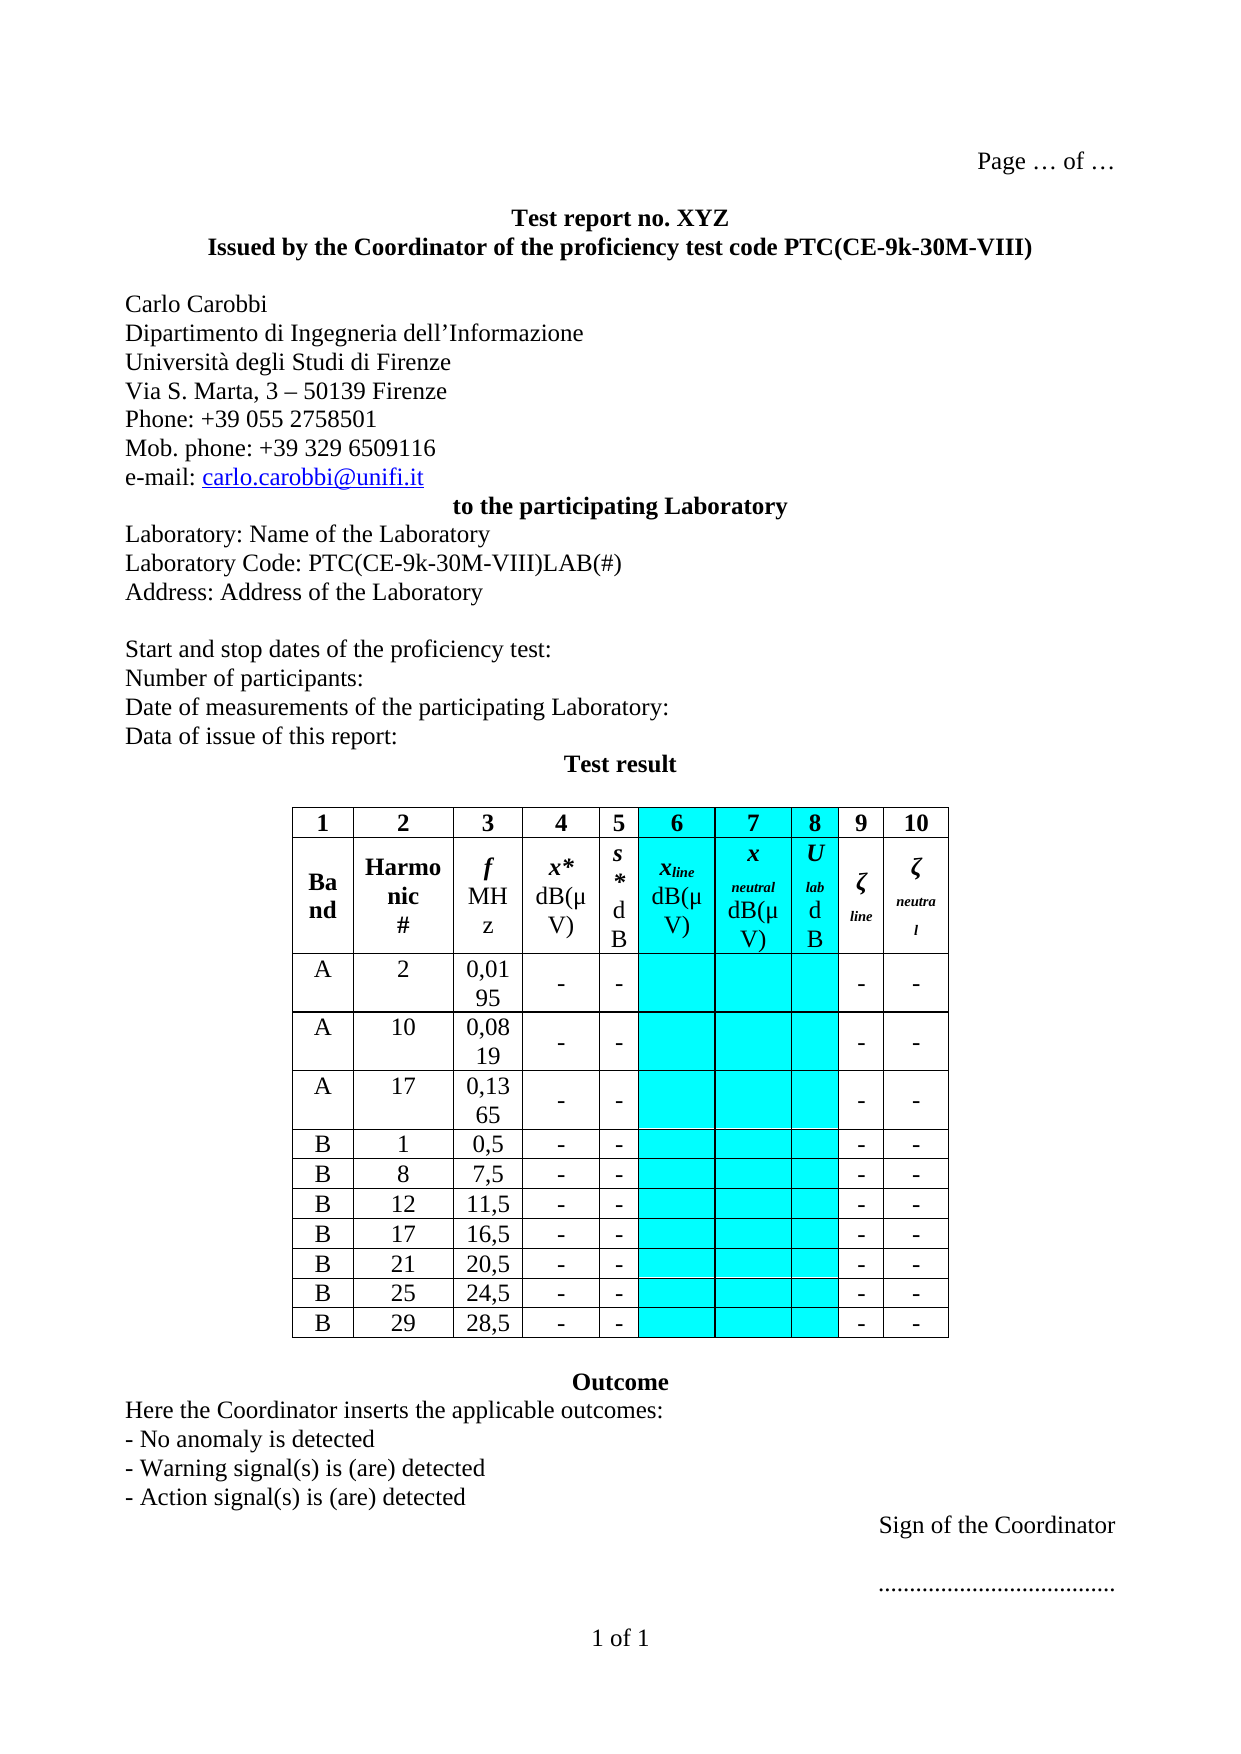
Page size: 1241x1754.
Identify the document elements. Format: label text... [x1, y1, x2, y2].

table_cell [639, 1130, 714, 1158]
table_cell - [884, 954, 948, 1011]
table_cell - [884, 1189, 948, 1218]
table_cell B [293, 1249, 353, 1277]
table_cell - [600, 1308, 638, 1337]
table_cell [639, 1219, 714, 1248]
table_cell - [884, 1159, 948, 1188]
table_cell xneutral dB(μV) [716, 838, 791, 953]
table_cell 11,5 [454, 1189, 522, 1218]
table_header 3 [454, 808, 522, 837]
table_cell 8 [354, 1159, 453, 1188]
text Issued by the Coordinator of the proficiency test code PTC(CE-9k-30M-VIII) [125, 232, 1115, 261]
table_cell - [839, 1189, 883, 1218]
table_cell - [884, 1013, 948, 1070]
table_cell B [293, 1130, 353, 1158]
table_cell B [293, 1189, 353, 1218]
table_cell 25 [354, 1279, 453, 1307]
table_cell - [884, 1279, 948, 1307]
table_cell A [293, 954, 353, 1011]
text Via S. Marta, 3 – 50139 Firenze [125, 376, 1115, 404]
table_cell - [523, 954, 599, 1011]
table_cell [716, 1130, 791, 1158]
text e-mail: carlo.carobbi@unifi.it [125, 462, 1115, 491]
text Page … of … [125, 146, 1115, 174]
table_header 4 [523, 808, 599, 837]
table_cell - [523, 1279, 599, 1307]
table_cell s* dB [600, 838, 638, 953]
table_cell - [600, 1130, 638, 1158]
table_cell [792, 1249, 838, 1277]
table_cell 10 [354, 1013, 453, 1070]
table_cell - [839, 1071, 883, 1128]
text Test report no. XYZ [125, 203, 1115, 232]
table_cell - [600, 1189, 638, 1218]
table_cell [716, 954, 791, 1011]
table_cell 0,1365 [454, 1071, 522, 1128]
table_cell 20,5 [454, 1249, 522, 1277]
table_cell [792, 954, 838, 1011]
text Data of issue of this report: [125, 721, 1115, 749]
table_cell - [839, 1159, 883, 1188]
table_cell Band [293, 838, 353, 953]
table_cell - [523, 1130, 599, 1158]
table_cell - [884, 1249, 948, 1277]
table_cell - [600, 954, 638, 1011]
table_cell [639, 1189, 714, 1218]
table_cell - [523, 1249, 599, 1277]
table_cell - [839, 1308, 883, 1337]
table_cell [792, 1189, 838, 1218]
table_cell [792, 1159, 838, 1188]
table_cell 21 [354, 1249, 453, 1277]
table_cell [792, 1279, 838, 1307]
table_cell 7,5 [454, 1159, 522, 1188]
table_cell - [600, 1279, 638, 1307]
table_cell B [293, 1159, 353, 1188]
text Test result [125, 749, 1115, 778]
text Mob. phone: +39 329 6509116 [125, 433, 1115, 462]
table_cell [716, 1071, 791, 1128]
table_cell [792, 1308, 838, 1337]
table_cell - [839, 1279, 883, 1307]
text Number of participants: [125, 663, 1115, 692]
text ...................................... [125, 1568, 1115, 1597]
table_cell 16,5 [454, 1219, 522, 1248]
table_cell 2 [354, 954, 453, 1011]
table_cell - [523, 1308, 599, 1337]
text Sign of the Coordinator [125, 1511, 1115, 1539]
table_cell - [523, 1071, 599, 1128]
text Here the Coordinator inserts the applicable outcomes: [125, 1396, 1115, 1424]
table_cell 28,5 [454, 1308, 522, 1337]
table_cell 0,5 [454, 1130, 522, 1158]
table_cell - [839, 954, 883, 1011]
table_cell 17 [354, 1071, 453, 1128]
table_cell A [293, 1071, 353, 1128]
table_cell - [600, 1219, 638, 1248]
text Outcome [125, 1367, 1115, 1396]
table_cell - [600, 1071, 638, 1128]
text Date of measurements of the participating Laboratory: [125, 692, 1115, 721]
table_cell [639, 1013, 714, 1070]
text Dipartimento di Ingegneria dell’Informazione [125, 318, 1115, 347]
table_cell [716, 1189, 791, 1218]
text to the participating Laboratory [125, 491, 1115, 519]
table_cell - [600, 1249, 638, 1277]
table_cell - [884, 1219, 948, 1248]
table_cell 1 [354, 1130, 453, 1158]
table_cell - [523, 1219, 599, 1248]
text Start and stop dates of the proficiency test: [125, 634, 1115, 663]
table_cell - [523, 1189, 599, 1218]
table_cell 0,0195 [454, 954, 522, 1011]
table_header 8 [792, 808, 838, 837]
table_cell [792, 1219, 838, 1248]
text Carlo Carobbi [125, 289, 1115, 318]
table_cell - [523, 1013, 599, 1070]
table_cell 24,5 [454, 1279, 522, 1307]
table_cell - [600, 1013, 638, 1070]
table_header 2 [354, 808, 453, 837]
table_cell [716, 1159, 791, 1188]
table_cell [716, 1279, 791, 1307]
table_cell - [839, 1013, 883, 1070]
table_cell - [884, 1308, 948, 1337]
table_header 9 [839, 808, 883, 837]
table_cell [792, 1013, 838, 1070]
table_cell Harmonic # [354, 838, 453, 953]
table_cell [639, 1279, 714, 1307]
text - Action signal(s) is (are) detected [125, 1482, 1115, 1511]
table_cell [716, 1308, 791, 1337]
table_cell - [839, 1130, 883, 1158]
table_cell - [523, 1159, 599, 1188]
table_cell - [600, 1159, 638, 1188]
table_cell B [293, 1308, 353, 1337]
text - No anomaly is detected [125, 1424, 1115, 1453]
text Phone: +39 055 2758501 [125, 404, 1115, 433]
table_cell [639, 1071, 714, 1128]
table_cell 17 [354, 1219, 453, 1248]
table_cell ζneutral [884, 838, 948, 953]
table_header 5 [600, 808, 638, 837]
table_cell 0,0819 [454, 1013, 522, 1070]
table_cell [639, 1159, 714, 1188]
table_cell x* dB(μV) [523, 838, 599, 953]
table_cell xline dB(μV) [639, 838, 714, 953]
table_cell A [293, 1013, 353, 1070]
table_cell - [839, 1219, 883, 1248]
text Università degli Studi di Firenze [125, 347, 1115, 376]
table_header 6 [639, 808, 714, 837]
table_cell [639, 1249, 714, 1277]
table_cell [639, 954, 714, 1011]
table_cell [716, 1013, 791, 1070]
text - Warning signal(s) is (are) detected [125, 1453, 1115, 1482]
table_cell - [839, 1249, 883, 1277]
table_cell [792, 1130, 838, 1158]
table_cell - [884, 1071, 948, 1128]
table_cell [716, 1219, 791, 1248]
text Address: Address of the Laboratory [125, 577, 1115, 606]
table_cell f MHz [454, 838, 522, 953]
table_header 10 [884, 808, 948, 837]
table_cell - [884, 1130, 948, 1158]
table_header 7 [716, 808, 791, 837]
table_cell B [293, 1279, 353, 1307]
table_cell B [293, 1219, 353, 1248]
table_cell 29 [354, 1308, 453, 1337]
text Laboratory Code: PTC(CE-9k-30M-VIII)LAB(#) [125, 548, 1115, 577]
table_header 1 [293, 808, 353, 837]
table_cell Ulab dB [792, 838, 838, 953]
table_cell ζline [839, 838, 883, 953]
text Laboratory: Name of the Laboratory [125, 519, 1115, 548]
table_cell [792, 1071, 838, 1128]
table_cell 12 [354, 1189, 453, 1218]
table_cell [639, 1308, 714, 1337]
table_cell [716, 1249, 791, 1277]
